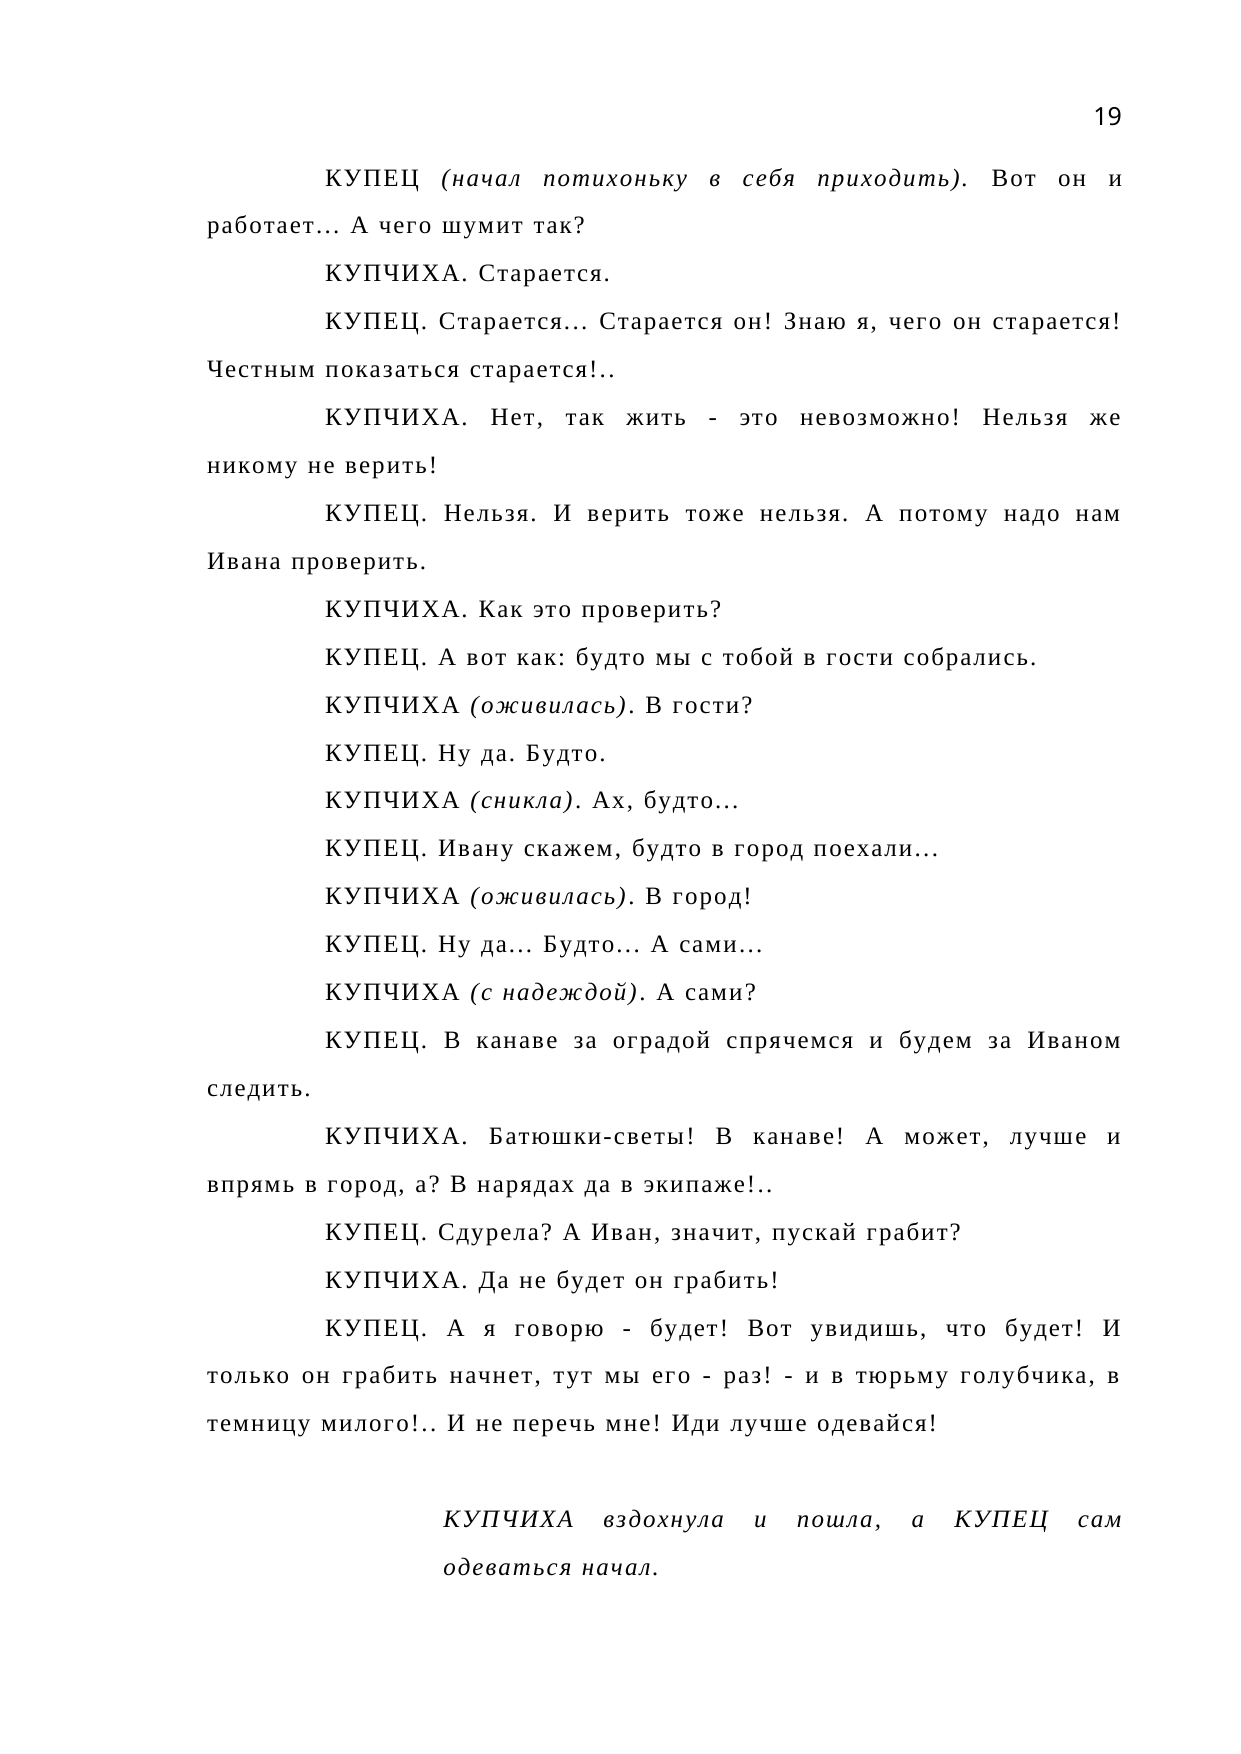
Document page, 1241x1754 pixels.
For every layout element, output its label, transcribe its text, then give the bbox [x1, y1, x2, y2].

text КУПЕЦ. А вот как: будто мы с тобой в гости собрались. [207, 627, 1122, 675]
text КУПЕЦ. Нельзя. И верить тоже нельзя. А потому надо нам Ивана проверить. [207, 483, 1122, 579]
text КУПЧИХА (оживилась). В город! [207, 866, 1122, 914]
text КУПЧИХА (сникла). Ах, будто... [207, 771, 1122, 818]
text КУПЕЦ. А я говорю - будет! Вот увидишь, что будет! И только он грабить начнет, тут мы его - раз! - и в тюрьму голубчика, в темницу милого!.. И не перечь мне! Иди лучше одевайся! [207, 1298, 1122, 1441]
text КУПЧИХА. Батюшки-светы! В канаве! А может, лучше и впрямь в город, а? В нарядах да в экипаже!.. [207, 1106, 1122, 1202]
text КУПЕЦ. Ну да... Будто... А сами... [207, 914, 1122, 962]
text КУПЕЦ (начал потихоньку в себя приходить). Вот он и работает... А чего шумит так? [207, 148, 1122, 243]
text КУПЕЦ. Ну да. Будто. [207, 723, 1122, 771]
text КУПЕЦ. В канаве за оградой спрячемся и будем за Иваном следить. [207, 1010, 1122, 1106]
text КУПЧИХА вздохнула и пошла, а КУПЕЦ сам одеваться начал. [443, 1489, 1122, 1585]
text КУПЕЦ. Ивану скажем, будто в город поехали... [207, 818, 1122, 866]
text КУПЧИХА. Да не будет он грабить! [207, 1250, 1122, 1298]
text КУПЧИХА. Нет, так жить - это невозможно! Нельзя же никому не верить! [207, 387, 1122, 483]
text КУПЧИХА (с надеждой). А сами? [207, 962, 1122, 1010]
text КУПЕЦ. Старается... Старается он! Знаю я, чего он старается! Честным показаться старается!.. [207, 291, 1122, 387]
text КУПЧИХА. Как это проверить? [207, 579, 1122, 627]
text КУПЕЦ. Сдурела? А Иван, значит, пускай грабит? [207, 1202, 1122, 1250]
text КУПЧИХА (оживилась). В гости? [207, 675, 1122, 723]
text КУПЧИХА. Старается. [207, 243, 1122, 291]
